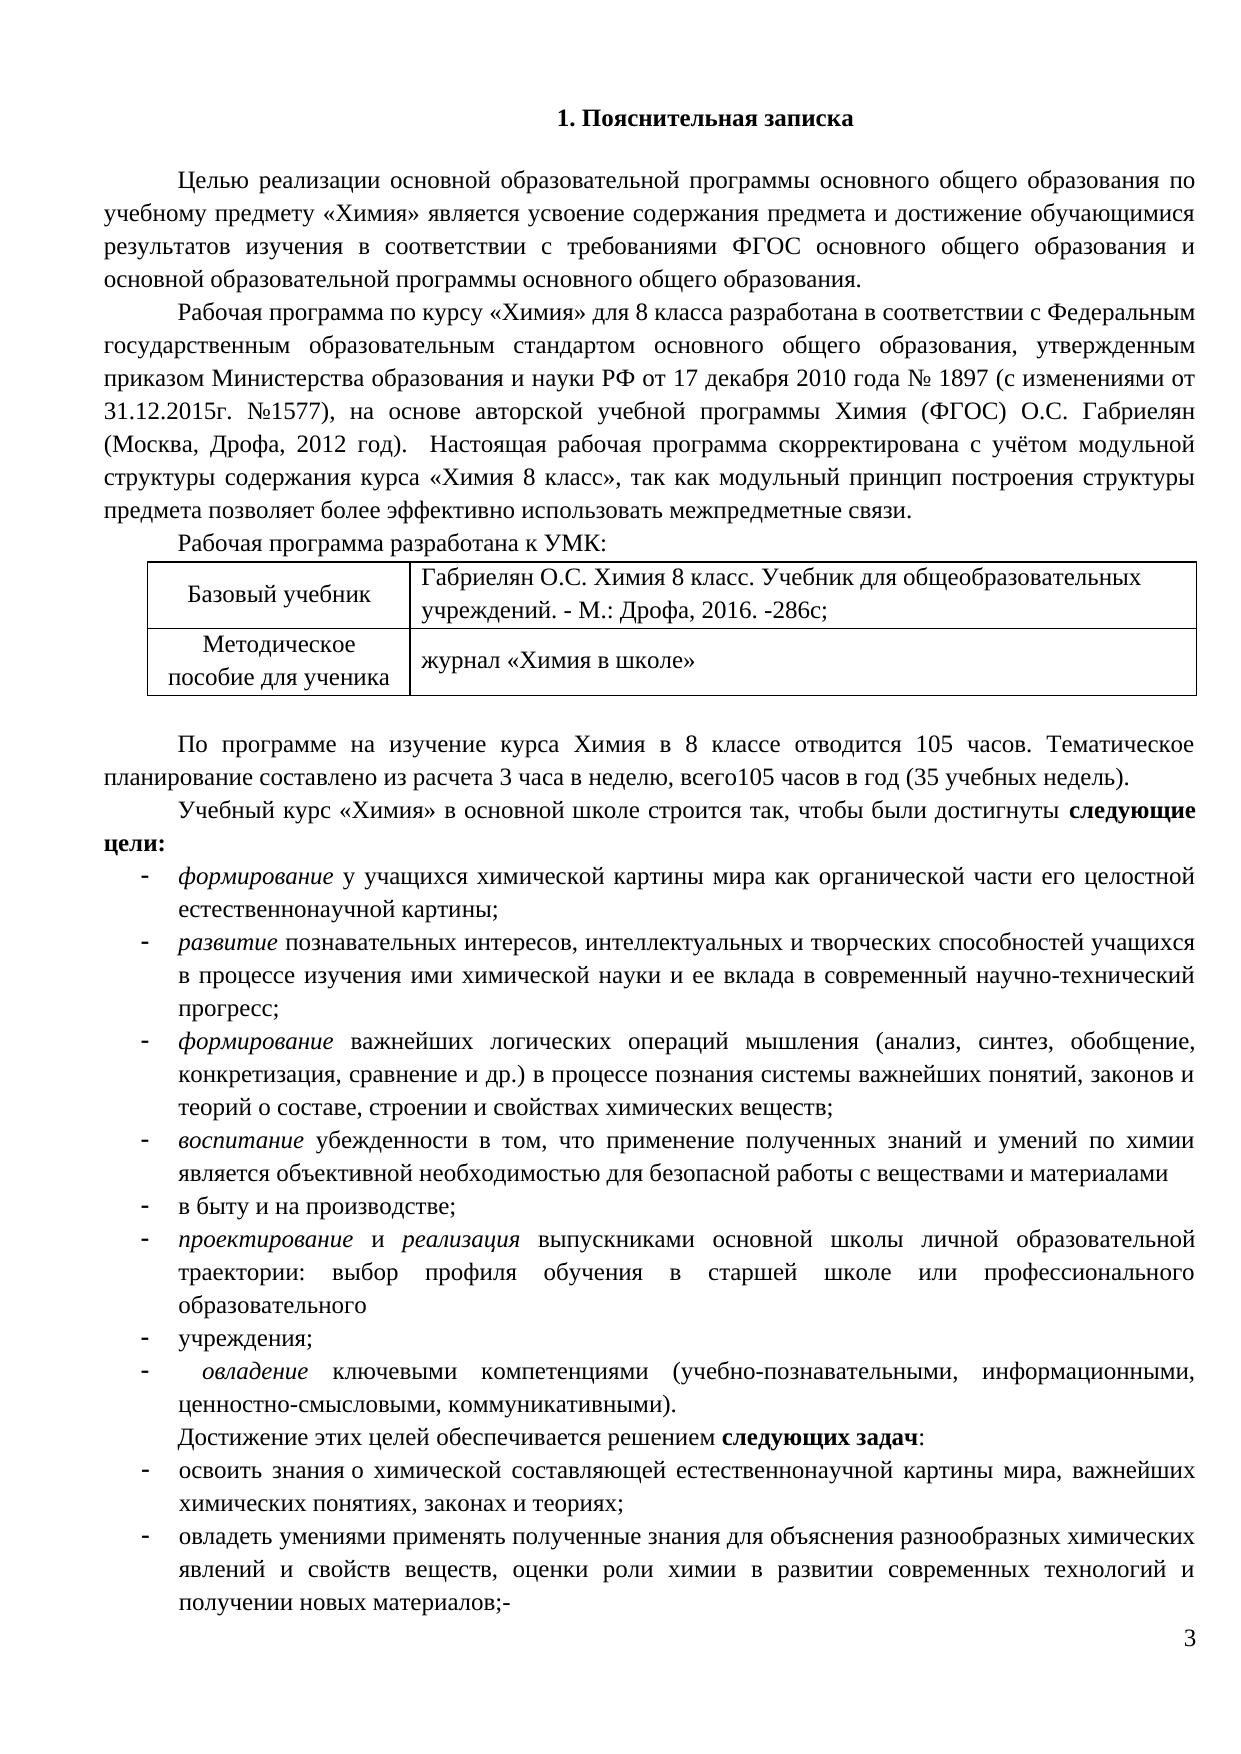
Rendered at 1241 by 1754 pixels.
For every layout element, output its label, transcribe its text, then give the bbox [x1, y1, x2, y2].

text Учебный курс «Химия» в основной школе строится так, чтобы были достигнуты следующие цели: [103, 795, 1196, 857]
list Достижение этих целей обеспечивается решением следующих задач: [103, 1422, 1196, 1451]
list овладеть умениями применять полученные знания для объяснения разнообразных химических явлений и свойств веществ, оценки роли химии в развитии современных технологий и получении новых материалов;- [141, 1521, 1196, 1616]
list освоить знания о химической составляющей естественнонаучной картины мира, важнейших химических понятиях, законах и теориях; [141, 1455, 1196, 1517]
list 1. Пояснительная записка [214, 103, 1196, 132]
table_header Габриелян О.С. Химия 8 класс. Учебник для общеобразовательных учреждений. - М.: Дрофа, 2016. -286с; [411, 563, 1196, 628]
list формирование у учащихся химической картины мира как органической части его целостной естественнонаучной картины; [141, 861, 1196, 923]
list учреждения; [141, 1323, 1196, 1352]
text Рабочая программа по курсу «Химия» для 8 класса разработана в соответствии с Федеральным государственным образовательным стандартом основного общего образования, утвержденным приказом Министерства образования и науки РФ от 17 декабря 2010 года № 1897 (с изменениями от 31.12.2015г. №1577), на основе авторской учебной программы Химия (ФГОС) О.С. Габриелян (Москва, Дрофа, 2012 год). Настоящая рабочая программа скорректирована с учётом модульной структуры содержания курса «Химия 8 класс», так как модульный принцип построения структуры предмета позволяет более эффективно использовать межпредметные связи. [103, 297, 1196, 524]
list развитие познавательных интересов, интеллектуальных и творческих способностей учащихся в процессе изучения ими химической науки и ее вклада в современный научно-технический прогресс; [141, 927, 1196, 1022]
table_cell Методическое пособие для ученика [148, 629, 409, 695]
list формирование важнейших логических операций мышления (анализ, синтез, обобщение, конкретизация, сравнение и др.) в процессе познания системы важнейших понятий, законов и теорий о составе, строении и свойствах химических веществ; [141, 1026, 1196, 1121]
list овладение ключевыми компетенциями (учебно-познавательными, информационными, ценностно-смысловыми, коммуникативными). [141, 1356, 1196, 1418]
text По программе на изучение курса Химия в 8 классе отводится 105 часов. Тематическое планирование составлено из расчета 3 часа в неделю, всего105 часов в год (35 учебных недель). [103, 729, 1196, 791]
table_cell журнал «Химия в школе» [411, 629, 1196, 695]
table_header Базовый учебник [148, 563, 409, 628]
list в быту и на производстве; [141, 1191, 1196, 1220]
text Рабочая программа разработана к УМК: [103, 528, 1196, 557]
text Целью реализации основной образовательной программы основного общего образования по учебному предмету «Химия» является усвоение содержания предмета и достижение обучающимися результатов изучения в соответствии с требованиями ФГОС основного общего образования и основной образовательной программы основного общего образования. [103, 165, 1196, 293]
list проектирование и реализация выпускниками основной школы личной образовательной траектории: выбор профиля обучения в старшей школе или профессионального образовательного [141, 1224, 1196, 1319]
list воспитание убежденности в том, что применение полученных знаний и умений по химии является объективной необходимостью для безопасной работы с веществами и материалами [141, 1125, 1196, 1187]
